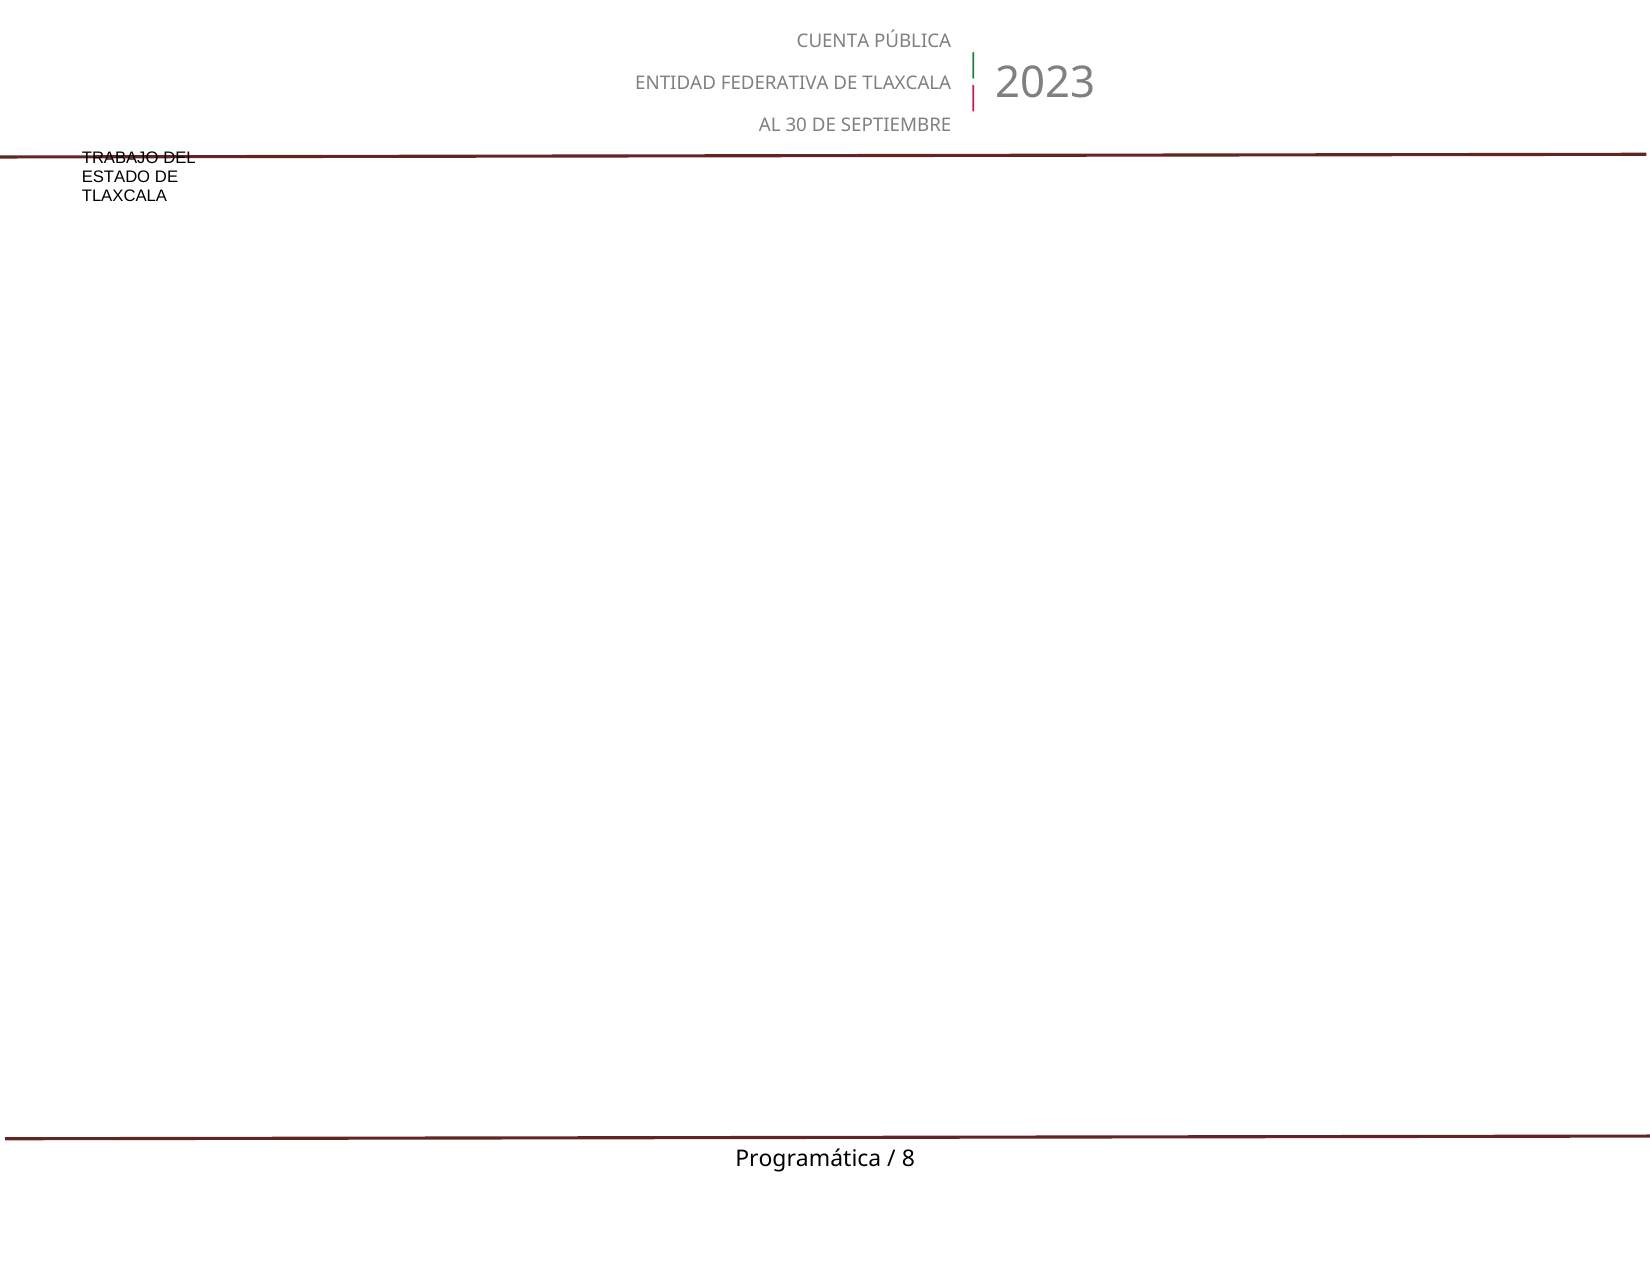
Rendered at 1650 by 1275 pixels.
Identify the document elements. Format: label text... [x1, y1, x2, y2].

table_cell (JUL – SEP) [825, 148, 944, 205]
table_cell 201.00 [1164, 148, 1317, 205]
table_cell INSTITUTO DE CAPACITACIÓN PARA EL TRABAJO DEL ESTADO DE TLAXCALA [74, 148, 217, 205]
table_cell ACTIVIDAD 3.3 [398, 148, 514, 205]
table_cell PROGRAMA [674, 148, 825, 205]
table_cell 100.00 [1033, 148, 1163, 205]
table_cell 100 [1317, 148, 1404, 205]
table_cell [58, 148, 74, 205]
table_cell 360.00 [944, 148, 1032, 205]
table_cell PROGRAMAS DE ESTUDIOS HOMOLOGADOS [514, 148, 674, 205]
picture [967, 43, 980, 115]
table_cell CAPACITACIÓN PARA Y EN EL TRABAJO [218, 148, 398, 205]
table_cell 201.00 [1404, 148, 1592, 205]
